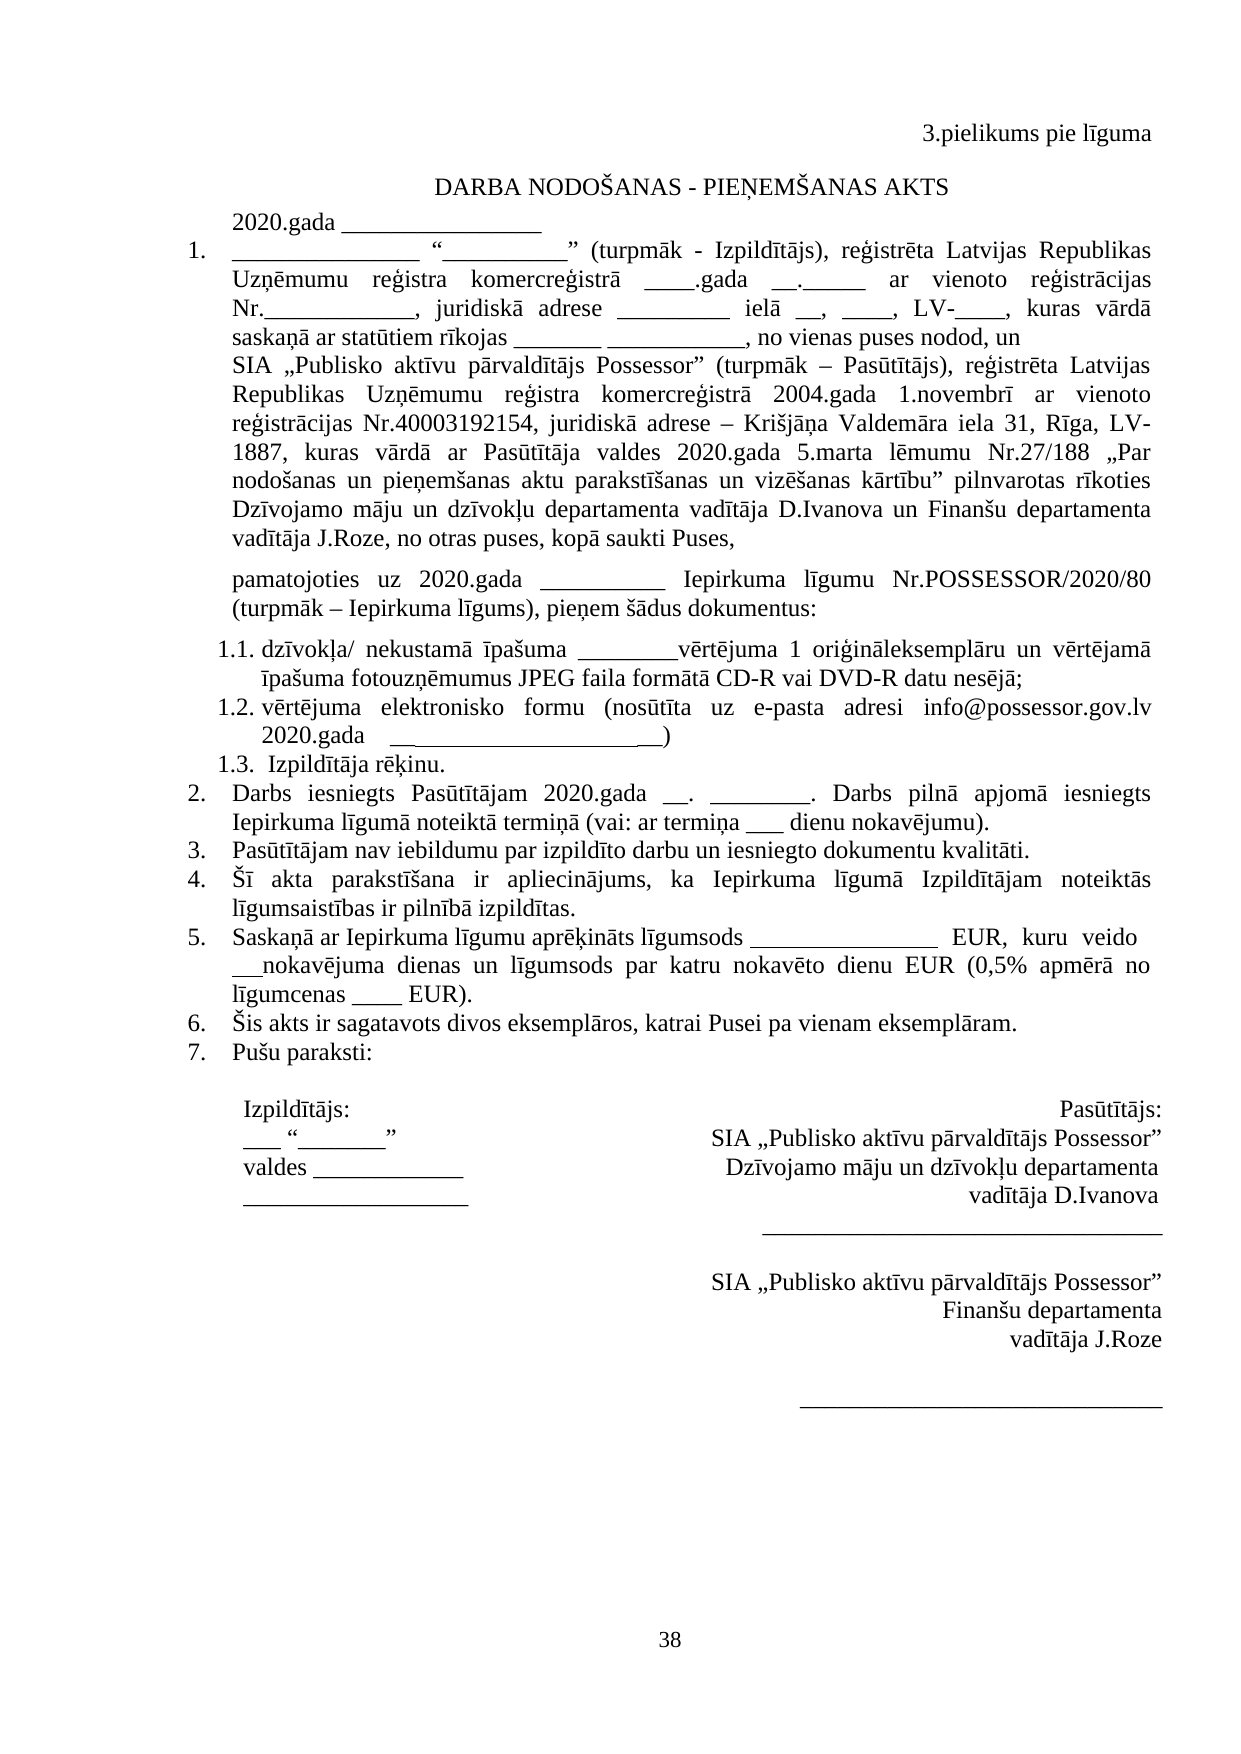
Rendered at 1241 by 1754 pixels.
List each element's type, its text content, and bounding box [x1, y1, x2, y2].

list dzīvokļa/ nekustamā īpašuma ________vērtējuma 1 oriģināleksemplāru un vērtējamā īpašuma fotouzņēmumus JPEG faila formātā CD-R vai DVD-R datu nesējā; [217, 634, 1152, 692]
text SIA „Publisko aktīvu pārvaldītājs Possessor” (turpmāk – Pasūtītājs), reģistrēta Latvijas Republikas Uzņēmumu reģistra komercreģistrā 2004.gada 1.novembrī ar vienoto reģistrācijas Nr.40003192154, juridiskā adrese – Krišjāņa Valdemāra iela 31, Rīga, LV-1887, kuras vārdā ar Pasūtītāja valdes 2020.gada 5.marta lēmumu Nr.27/188 „Par nodošanas un pieņemšanas aktu parakstīšanas un vizēšanas kārtību” pilnvarotas rīkoties Dzīvojamo māju un dzīvokļu departamenta vadītāja D.Ivanova un Finanšu departamenta vadītāja J.Roze, no otras puses, kopā saukti Puses, [232, 351, 1152, 552]
text 2020.gada ________________ [232, 207, 1152, 236]
text pamatojoties uz 2020.gada __________ Iepirkuma līgumu Nr.POSSESSOR/2020/80 (turpmāk – Iepirkuma līgums), pieņem šādus dokumentus: [232, 564, 1152, 622]
list Darbs iesniegts Pasūtītājam 2020.gada __. ________. Darbs pilnā apjomā iesniegts Iepirkuma līgumā noteiktā termiņā (vai: ar termiņa ___ dienu nokavējumu). [187, 778, 1152, 836]
list Saskaņā ar Iepirkuma līgumu aprēķināts līgumsods EUR, kuru veido nokavējuma dienas un līgumsods par katru nokavēto dienu EUR (0,5% apmērā no līgumcenas ____ EUR). [187, 922, 1152, 1008]
list Šī akta parakstīšana ir apliecinājums, ka Iepirkuma līgumā Izpildītājam noteiktās līgumsaistības ir pilnībā izpildītas. [187, 864, 1152, 922]
list Pušu paraksti: [187, 1037, 1152, 1066]
table_header Izpildītājs: [188, 1094, 645, 1123]
table_header Pasūtītājs: [645, 1094, 1173, 1123]
list _______________ “__________” (turpmāk - Izpildītājs), reģistrēta Latvijas Republikas Uzņēmumu reģistra komercreģistrā ____.gada __._____ ar vienoto reģistrācijas Nr.____________, juridiskā adrese _________ ielā __, ____, LV-____, kuras vārdā saskaņā ar statūtiem rīkojas _______ ___________, no vienas puses nodod, un [187, 236, 1152, 351]
text DARBA NODOŠANAS - PIEŅEMŠANAS AKTS [232, 172, 1152, 201]
list Šis akts ir sagatavots divos eksemplāros, katrai Pusei pa vienam eksemplāram. [187, 1008, 1152, 1037]
table_cell SIA „Publisko aktīvu pārvaldītājs Possessor” Dzīvojamo māju un dzīvokļu departamenta vadītāja D.Ivanova ________________________________ SIA „Publisko aktīvu pārvaldītājs Possessor” Finanšu departamenta vadītāja J.Roze _____________________________ [645, 1123, 1173, 1462]
table_cell ___ “_______” valdes ____________ __________________ [188, 1123, 645, 1462]
list Izpildītāja rēķinu. [217, 749, 1152, 778]
list Pasūtītājam nav iebildumu par izpildīto darbu un iesniegto dokumentu kvalitāti. [187, 836, 1152, 864]
text 3.pielikums pie līguma [232, 118, 1152, 147]
list vērtējuma elektronisko formu (nosūtīta uz e-pasta adresi info@possessor.gov.lv 2020.gada __ __) [217, 692, 1152, 749]
